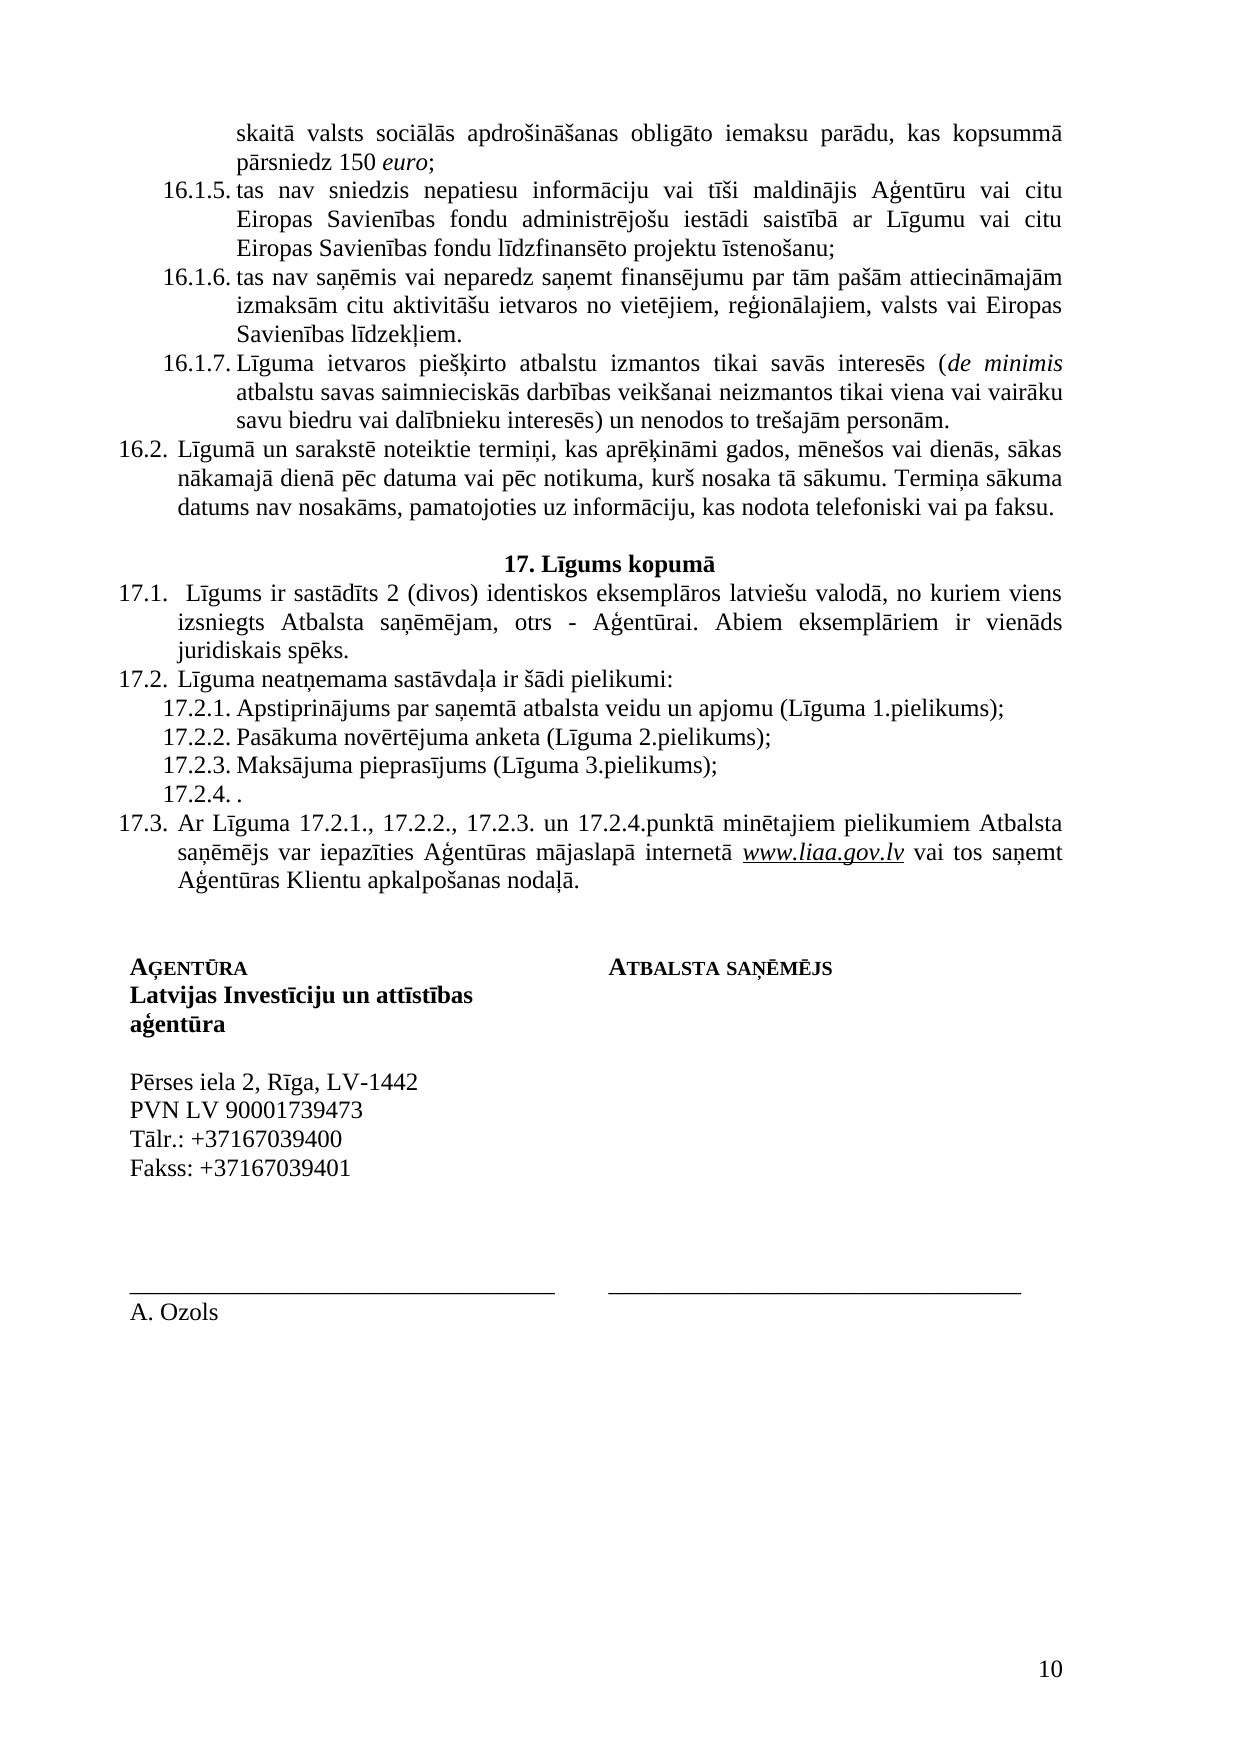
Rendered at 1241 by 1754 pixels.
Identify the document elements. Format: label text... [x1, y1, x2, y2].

table_header Aģentūra Latvijas Investīciju un attīstības aģentūra Pērses iela 2, Rīga, LV-1442 PVN LV 90001739473 Tālr.: +37167039400 Fakss: +37167039401 __________________________________ A. Ozols [118, 894, 597, 1354]
list Maksājuma pieprasījums (Līguma 3.pielikums); [162, 751, 1063, 779]
list Līguma neatņemama sastāvdaļa ir šādi pielikumi: [118, 664, 1063, 693]
list Līgums kopumā [156, 549, 1063, 578]
list Apstiprinājums par saņemtā atbalsta veidu un apjomu (Līguma 1.pielikums); [162, 693, 1063, 722]
list Līguma ietvaros piešķirto atbalstu izmantos tikai savās interesēs (de minimis atbalstu savas saimnieciskās darbības veikšanai neizmantos tikai viena vai vairāku savu biedru vai dalībnieku interesēs) un nenodos to trešajām personām. [162, 348, 1063, 434]
table_header Atbalsta saņēmējs _________________________________ [597, 894, 1112, 1354]
list Ar Līguma 17.2.1., 17.2.2., 17.2.3. un 17.2.4.punktā minētajiem pielikumiem Atbalsta saņēmējs var iepazīties Aģentūras mājaslapā internetā www.liaa.gov.lv vai tos saņemt Aģentūras Klientu apkalpošanas nodaļā. [118, 808, 1063, 894]
list tas nav sniedzis nepatiesu informāciju vai tīši maldinājis Aģentūru vai citu Eiropas Savienības fondu administrējošu iestādi saistībā ar Līgumu vai citu Eiropas Savienības fondu līdzfinansēto projektu īstenošanu; [162, 176, 1063, 262]
list Līgumā un sarakstē noteiktie termiņi, kas aprēķināmi gados, mēnešos vai dienās, sākas nākamajā dienā pēc datuma vai pēc notikuma, kurš nosaka tā sākumu. Termiņa sākuma datums nav nosakāms, pamatojoties uz informāciju, kas nodota telefoniski vai pa faksu. [118, 434, 1063, 521]
list Pasākuma novērtējuma anketa (Līguma 2.pielikums); [162, 722, 1063, 751]
list . [162, 779, 1063, 808]
list Līgums ir sastādīts 2 (divos) identiskos eksemplāros latviešu valodā, no kuriem viens izsniegts Atbalsta saņēmējam, otrs - Aģentūrai. Abiem eksemplāriem ir vienāds juridiskais spēks. [118, 578, 1063, 664]
list tas nav saņēmis vai neparedz saņemt finansējumu par tām pašām attiecināmajām izmaksām citu aktivitāšu ietvaros no vietējiem, reģionālajiem, valsts vai Eiropas Savienības līdzekļiem. [162, 262, 1063, 348]
